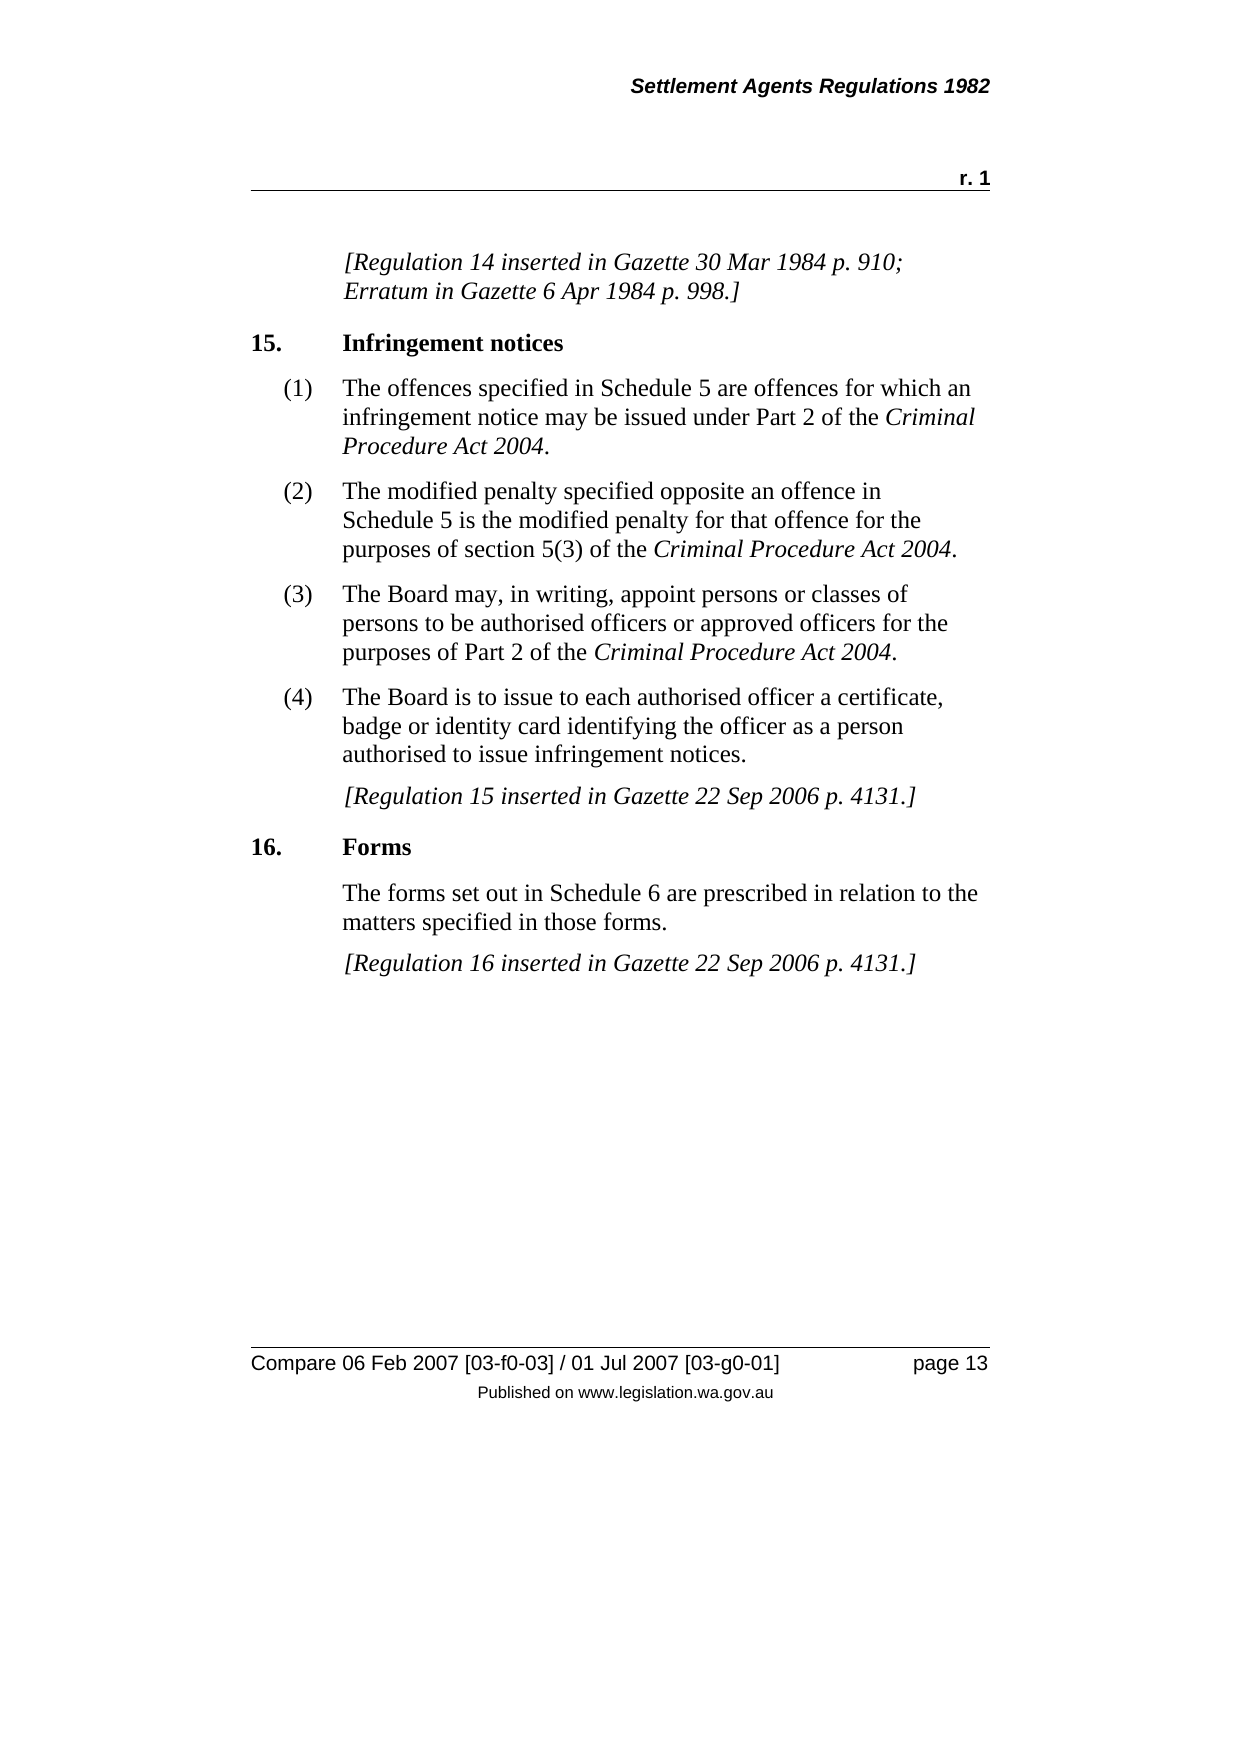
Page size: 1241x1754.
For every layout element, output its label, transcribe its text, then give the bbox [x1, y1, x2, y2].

text (2) The modified penalty specified opposite an offence in Schedule 5 is the modified penalty for that offence for the purposes of section 5(3) of the Criminal Procedure Act 2004. [251, 476, 990, 562]
text (1) The offences specified in Schedule 5 are offences for which an infringement notice may be issued under Part 2 of the Criminal Procedure Act 2004. [251, 373, 990, 459]
text [Regulation 16 inserted in Gazette 22 Sep 2006 p. 4131.] [251, 948, 990, 977]
subtitle 15. Infringement notices [251, 328, 990, 357]
text [Regulation 15 inserted in Gazette 22 Sep 2006 p. 4131.] [251, 781, 990, 809]
text (4) The Board is to issue to each authorised officer a certificate, badge or identity card identifying the officer as a person authorised to issue infringement notices. [251, 682, 990, 768]
subtitle 16. Forms [251, 832, 990, 861]
text [Regulation 14 inserted in Gazette 30 Mar 1984 p. 910; Erratum in Gazette 6 Apr 1984 p. 998.] [251, 247, 990, 305]
text (3) The Board may, in writing, appoint persons or classes of persons to be authorised officers or approved officers for the purposes of Part 2 of the Criminal Procedure Act 2004. [251, 579, 990, 665]
text The forms set out in Schedule 6 are prescribed in relation to the matters specified in those forms. [251, 878, 990, 935]
